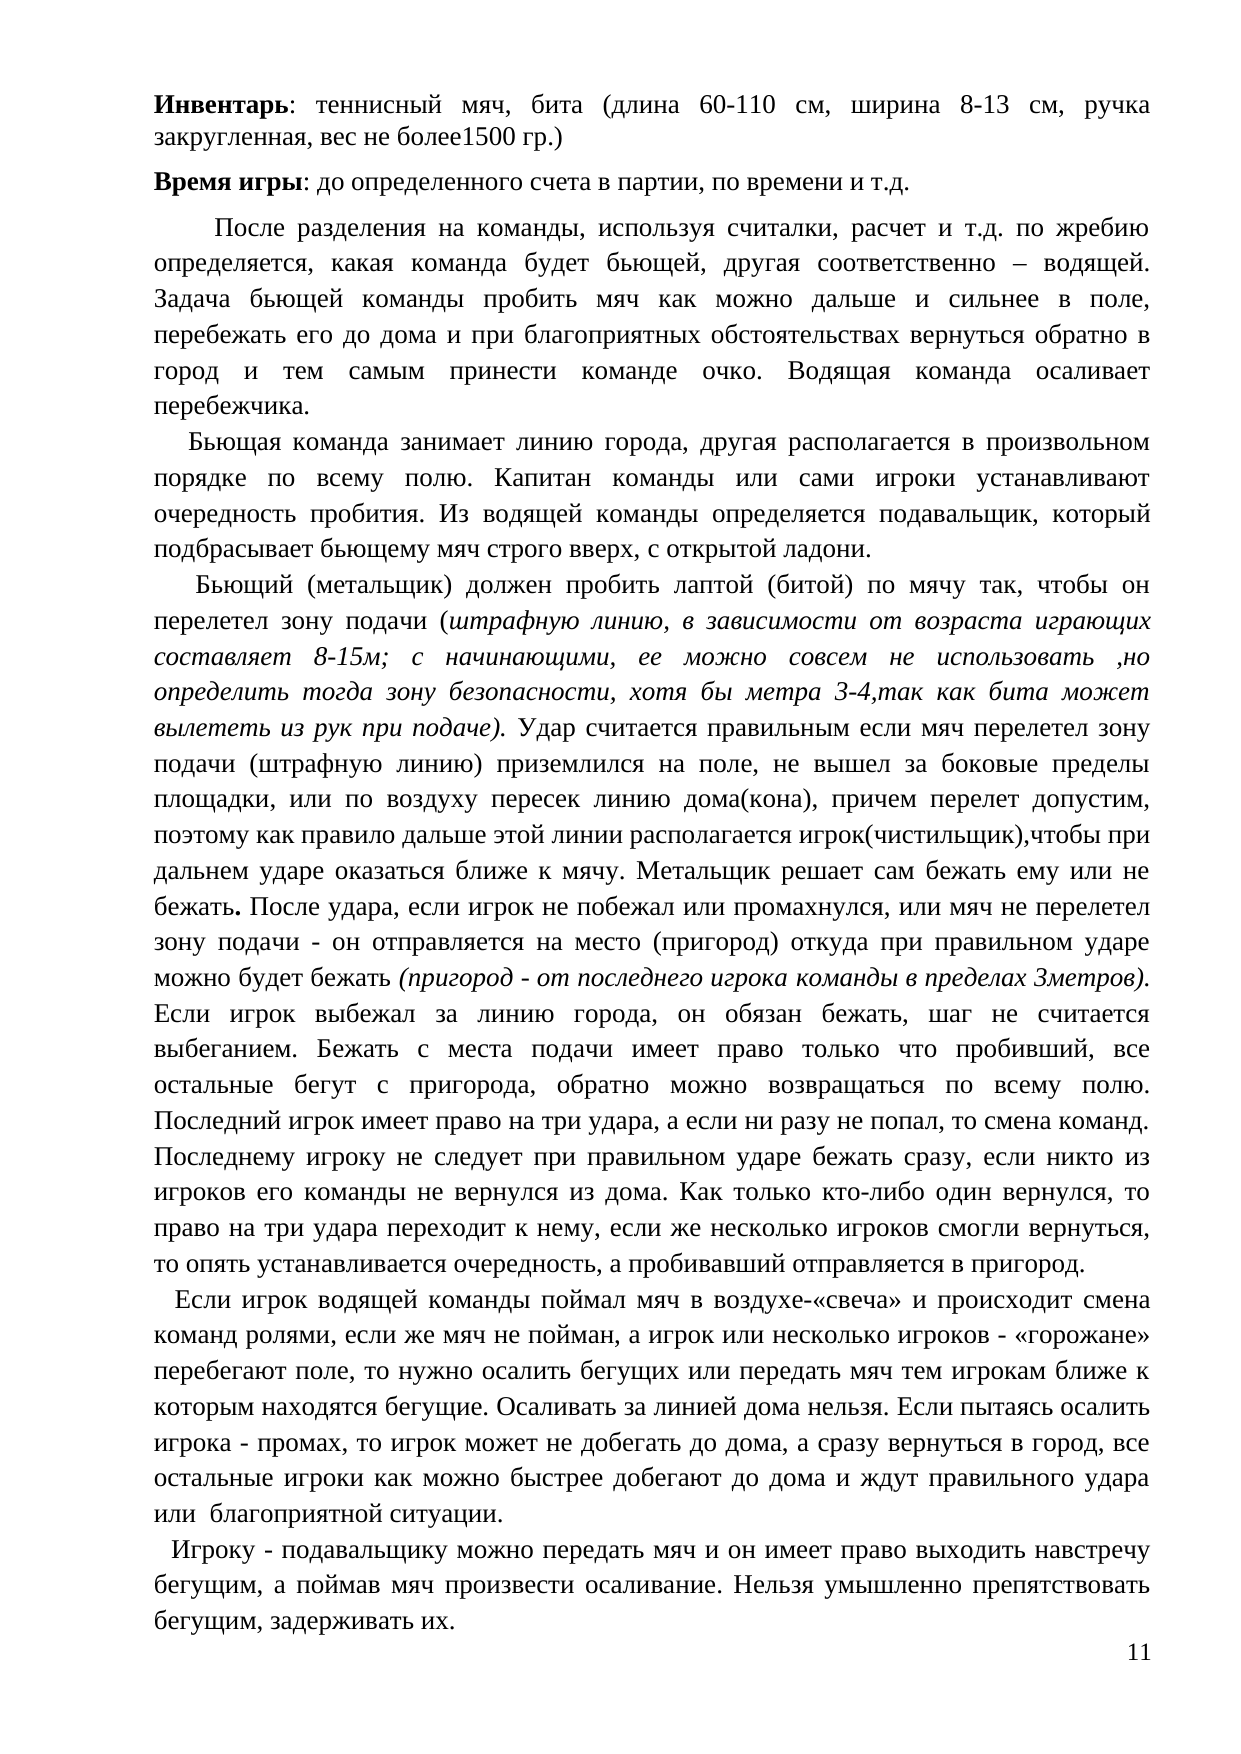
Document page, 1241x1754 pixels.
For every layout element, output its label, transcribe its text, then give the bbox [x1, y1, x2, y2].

text Время игры: до определенного счета в партии, по времени и т.д. [153, 165, 1152, 196]
text Инвентарь: теннисный мяч, бита (длина 60-110 см, ширина 8-13 см, ручка закругленная, вес не более1500 гр.) [153, 89, 1152, 151]
text Игроку - подавальщику можно передать мяч и он имеет право выходить навстречу бегущим, а поймав мяч произвести осаливание. Нельзя умышленно препятствовать бегущим, задерживать их. [153, 1533, 1152, 1635]
text Если игрок водящей команды поймал мяч в воздухе-«свеча» и происходит смена команд ролями, если же мяч не пойман, а игрок или несколько игроков - «горожане» перебегают поле, то нужно осалить бегущих или передать мяч тем игрокам ближе к которым находятся бегущие. Осаливать за линией дома нельзя. Если пытаясь осалить игрока - промах, то игрок может не добегать до дома, а сразу вернуться в город, все остальные игроки как можно быстрее добегают до дома и ждут правильного удара или благоприятной ситуации. [153, 1283, 1152, 1528]
text Бьющая команда занимает линию города, другая располагается в произвольном порядке по всему полю. Капитан команды или сами игроки устанавливают очередность пробития. Из водящей команды определяется подавальщик, который подбрасывает бьющему мяч строго вверх, с открытой ладони. [153, 425, 1152, 563]
text Бьющий (метальщик) должен пробить лаптой (битой) по мячу так, чтобы он перелетел зону подачи (штрафную линию, в зависимости от возраста играющих составляет 8-15м; с начинающими, ее можно совсем не использовать ,но определить тогда зону безопасности, хотя бы метра 3-4,так как бита может вылететь из рук при подаче). Удар считается правильным если мяч перелетел зону подачи (штрафную линию) приземлился на поле, не вышел за боковые пределы площадки, или по воздуху пересек линию дома(кона), причем перелет допустим, поэтому как правило дальше этой линии располагается игрок(чистильщик),чтобы при дальнем ударе оказаться ближе к мячу. Метальщик решает сам бежать ему или не бежать. После удара, если игрок не побежал или промахнулся, или мяч не перелетел зону подачи - он отправляется на место (пригород) откуда при правильном ударе можно будет бежать (пригород - от последнего игрока команды в пределах 3метров). Если игрок выбежал за линию города, он обязан бежать, шаг не считается выбеганием. Бежать с места подачи имеет право только что пробивший, все остальные бегут с пригорода, обратно можно возвращаться по всему полю. Последний игрок имеет право на три удара, а если ни разу не попал, то смена команд. Последнему игроку не следует при правильном ударе бежать сразу, если никто из игроков его команды не вернулся из дома. Как только кто-либо один вернулся, то право на три удара переходит к нему, если же несколько игроков смогли вернуться, то опять устанавливается очередность, а пробивавший отправляется в пригород. [153, 568, 1152, 1278]
text После разделения на команды, используя считалки, расчет и т.д. по жребию определяется, какая команда будет бьющей, другая соответственно – водящей. Задача бьющей команды пробить мяч как можно дальше и сильнее в поле, перебежать его до дома и при благоприятных обстоятельствах вернуться обратно в город и тем самым принести команде очко. Водящая команда осаливает перебежчика. [153, 211, 1152, 421]
